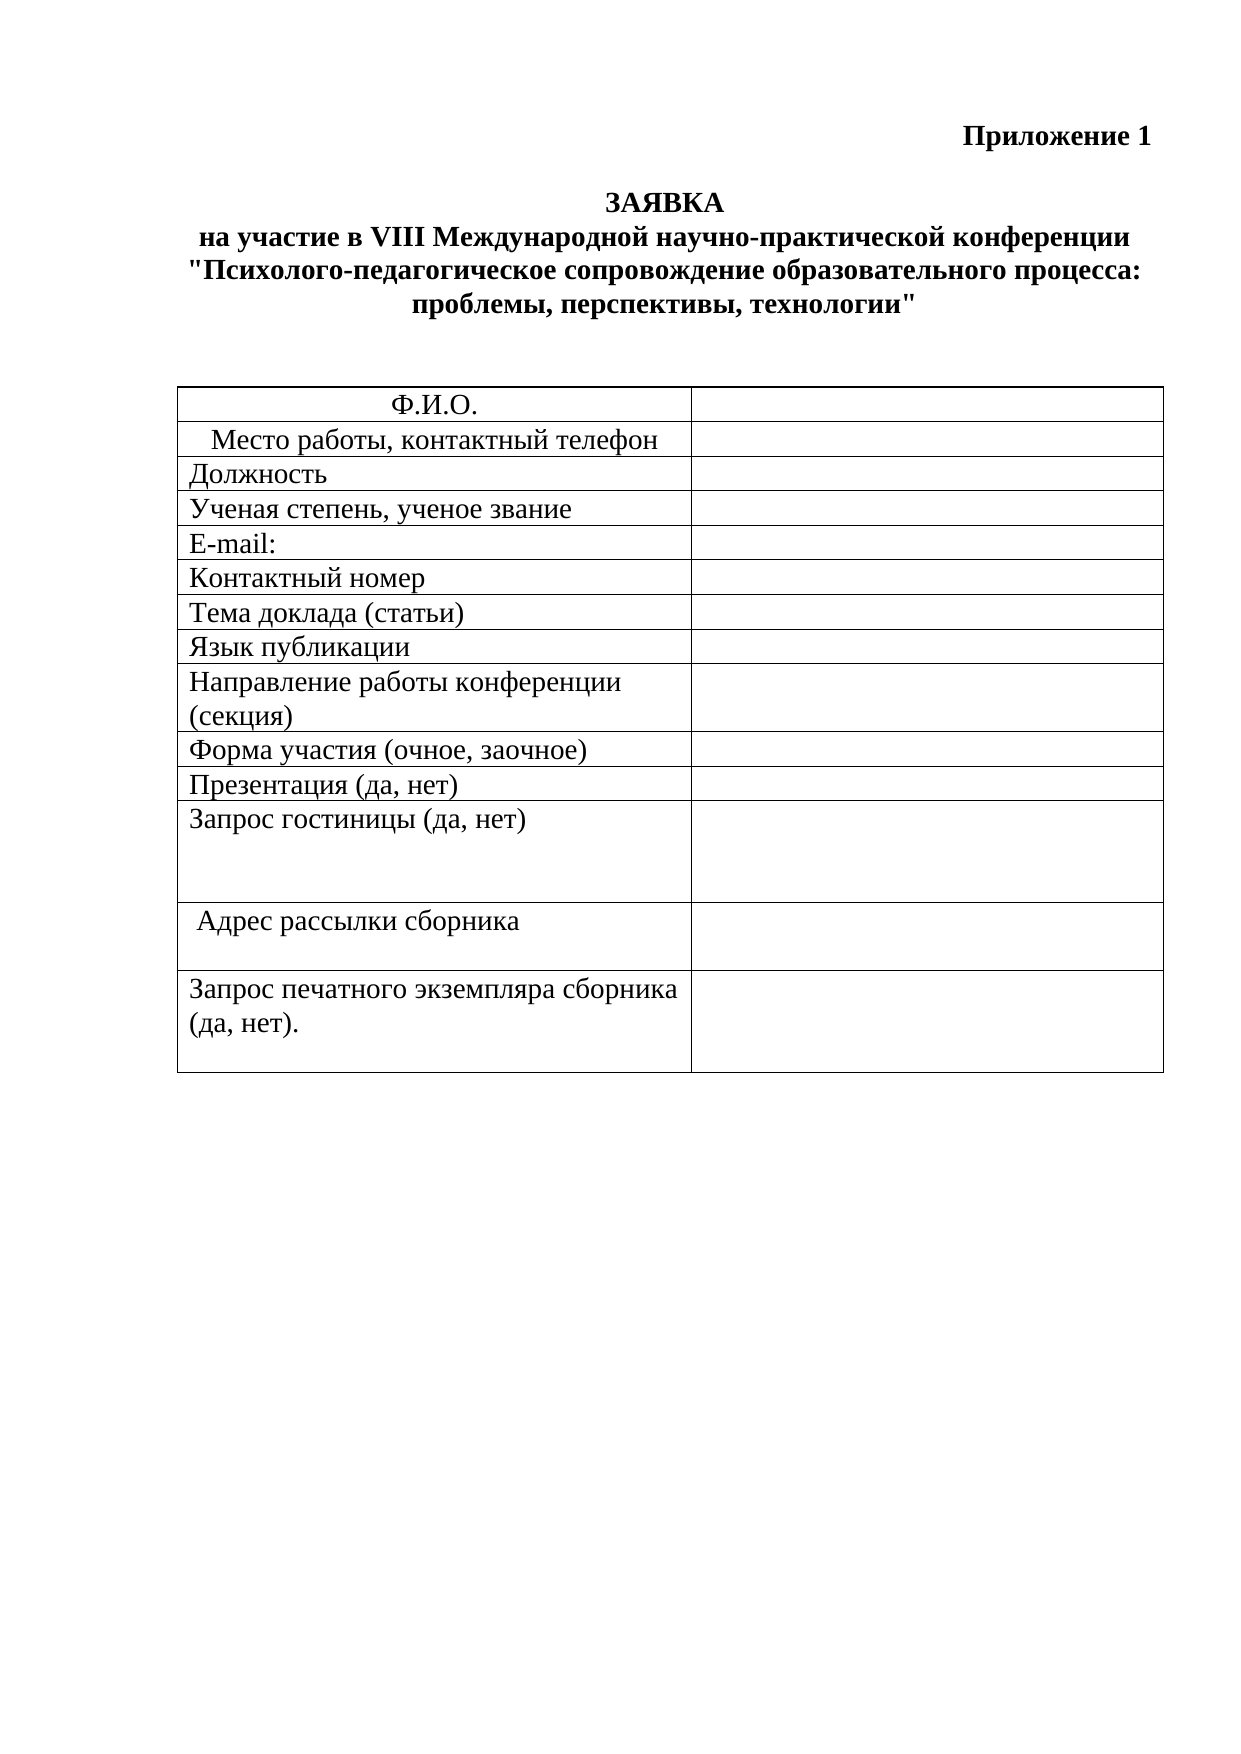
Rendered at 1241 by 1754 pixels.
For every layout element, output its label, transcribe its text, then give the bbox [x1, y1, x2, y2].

table_cell E-mail: [178, 526, 691, 559]
table_cell Тема доклада (статьи) [178, 595, 691, 628]
table_cell [692, 664, 1163, 731]
table_cell [692, 767, 1163, 800]
text на участие в VIII Международной научно-практической конференции "Психолого-педагогическое сопровождение образовательного процесса: проблемы, перспективы, технологии" [177, 219, 1152, 319]
table_cell Форма участия (очное, заочное) [178, 732, 691, 766]
table_cell Контактный номер [178, 560, 691, 594]
table_cell [692, 560, 1163, 594]
text Заявка [177, 185, 1152, 219]
table_cell Язык публикации [178, 630, 691, 663]
table_header [692, 388, 1163, 421]
table_cell Презентация (да, нет) [178, 767, 691, 800]
table_cell [692, 526, 1163, 559]
table_cell [692, 630, 1163, 663]
text Приложение 1 [177, 118, 1152, 152]
table_cell [692, 971, 1163, 1072]
table_cell [692, 903, 1163, 970]
table_header Ф.И.О. [178, 388, 691, 421]
table_cell Адрес рассылки сборника [178, 903, 691, 970]
table_cell [692, 491, 1163, 525]
table_cell Запрос гостиницы (да, нет) [178, 801, 691, 902]
table_cell [692, 732, 1163, 766]
table_cell Место работы, контактный телефон [178, 422, 691, 456]
table_cell [692, 801, 1163, 902]
table_cell [692, 422, 1163, 456]
table_cell Направление работы конференции (секция) [178, 664, 691, 731]
table_cell Должность [178, 457, 691, 490]
table_cell [692, 457, 1163, 490]
table_cell Ученая степень, ученое звание [178, 491, 691, 525]
table_cell [692, 595, 1163, 628]
table_cell Запрос печатного экземпляра сборника (да, нет). [178, 971, 691, 1072]
